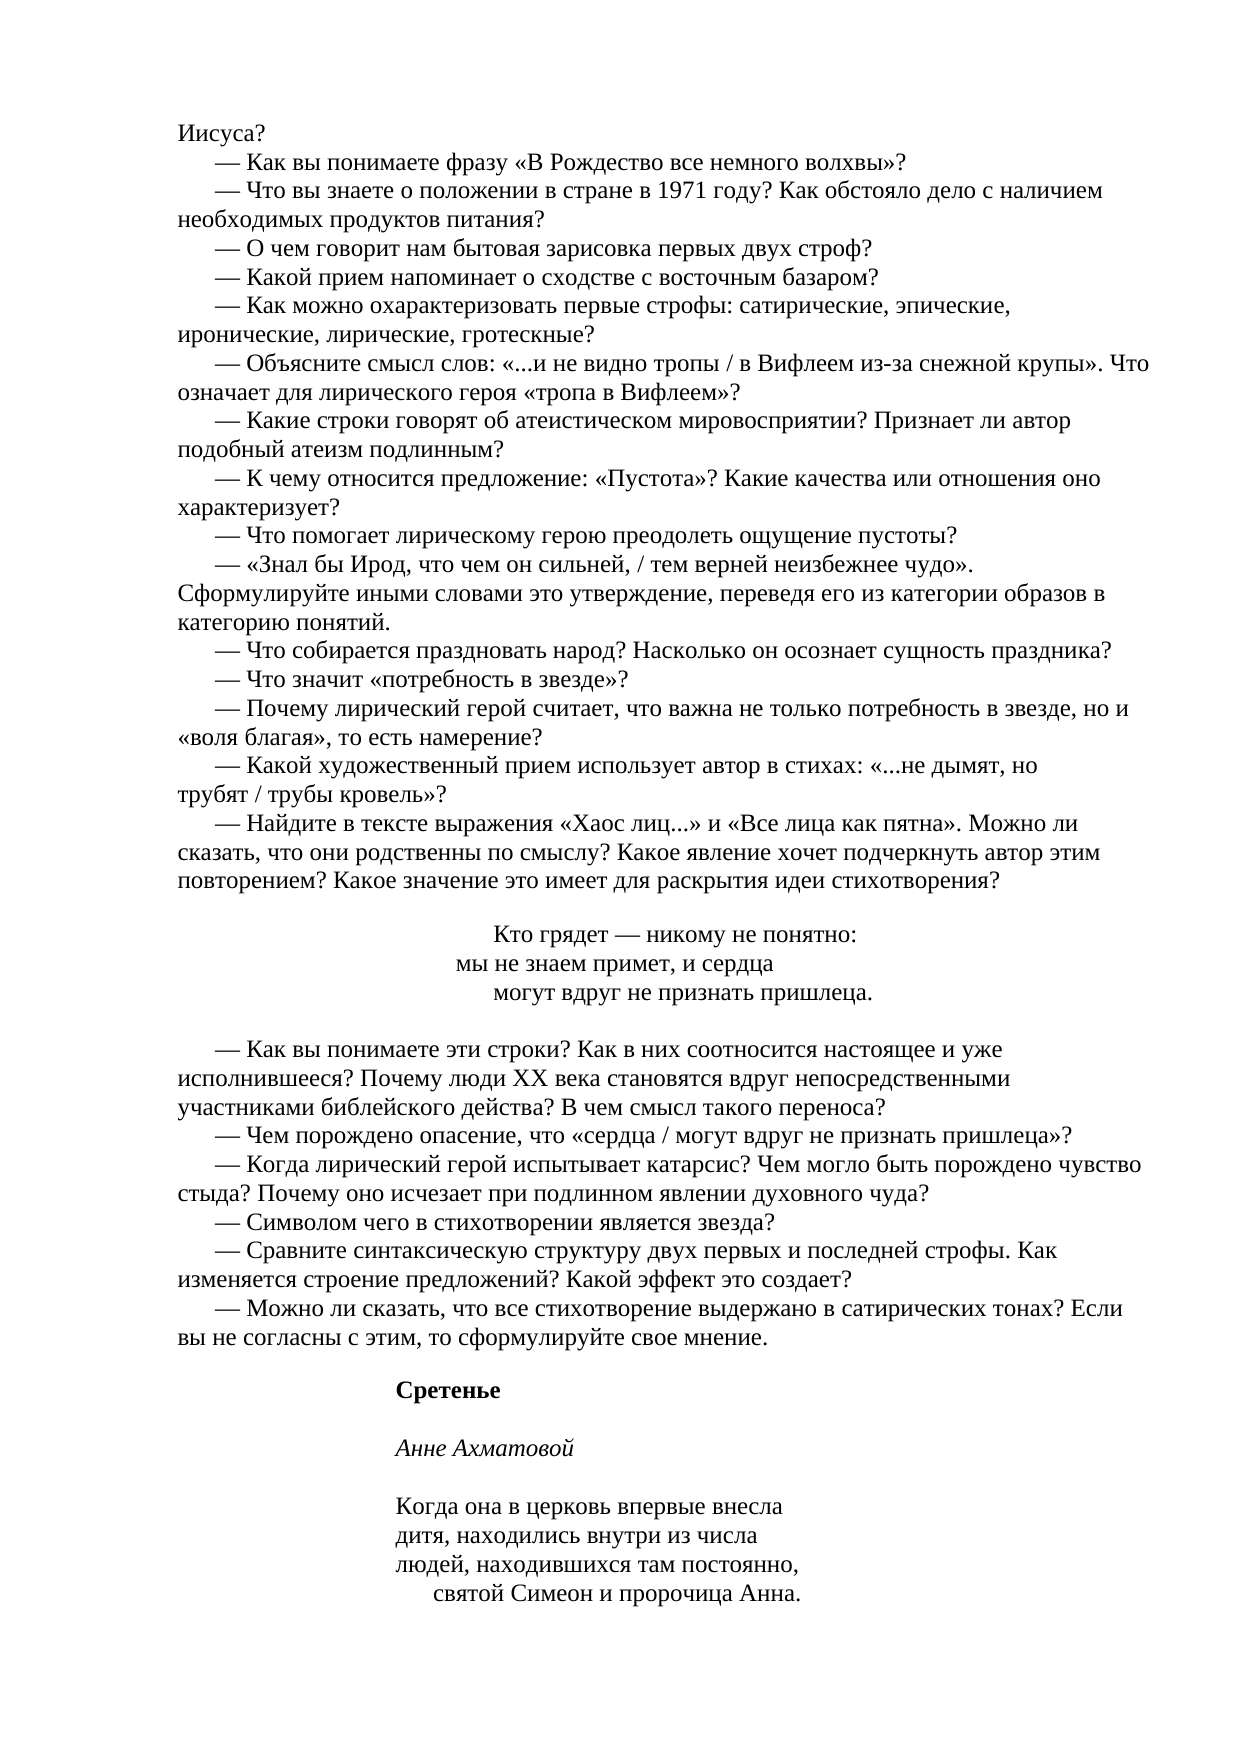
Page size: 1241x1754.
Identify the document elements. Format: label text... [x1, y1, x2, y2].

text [177, 118, 1152, 894]
table_header Кто грядет — никому не понятно: мы не знаем примет, и сердца могут вдруг не признать пришлеца. [456, 919, 873, 1006]
text — Как вы понимаете эти строки? Как в них соотносится настоящее и уже исполнившееся? Почему люди XX века становятся вдруг непосредственными участниками библейского действа? В чем смысл такого переноса? — Чем порождено опасение, что «сердца / могут вдруг не признать пришлеца»? — Когда лирический герой испытывает катарсис? Чем могло быть порождено чувство стыда? Почему оно исчезает при подлинном явлении духовного чуда? — Символом чего в стихотворении является звезда? — Сравните синтаксическую структуру двух первых и последней строфы. Как изменяется строение предложений? Какой эффект это создает? — Можно ли сказать, что все стихотворение выдержано в сатирических тонах? Если вы не согласны с этим, то сформулируйте свое мнение. [177, 1006, 1152, 1351]
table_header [395, 1376, 933, 1635]
